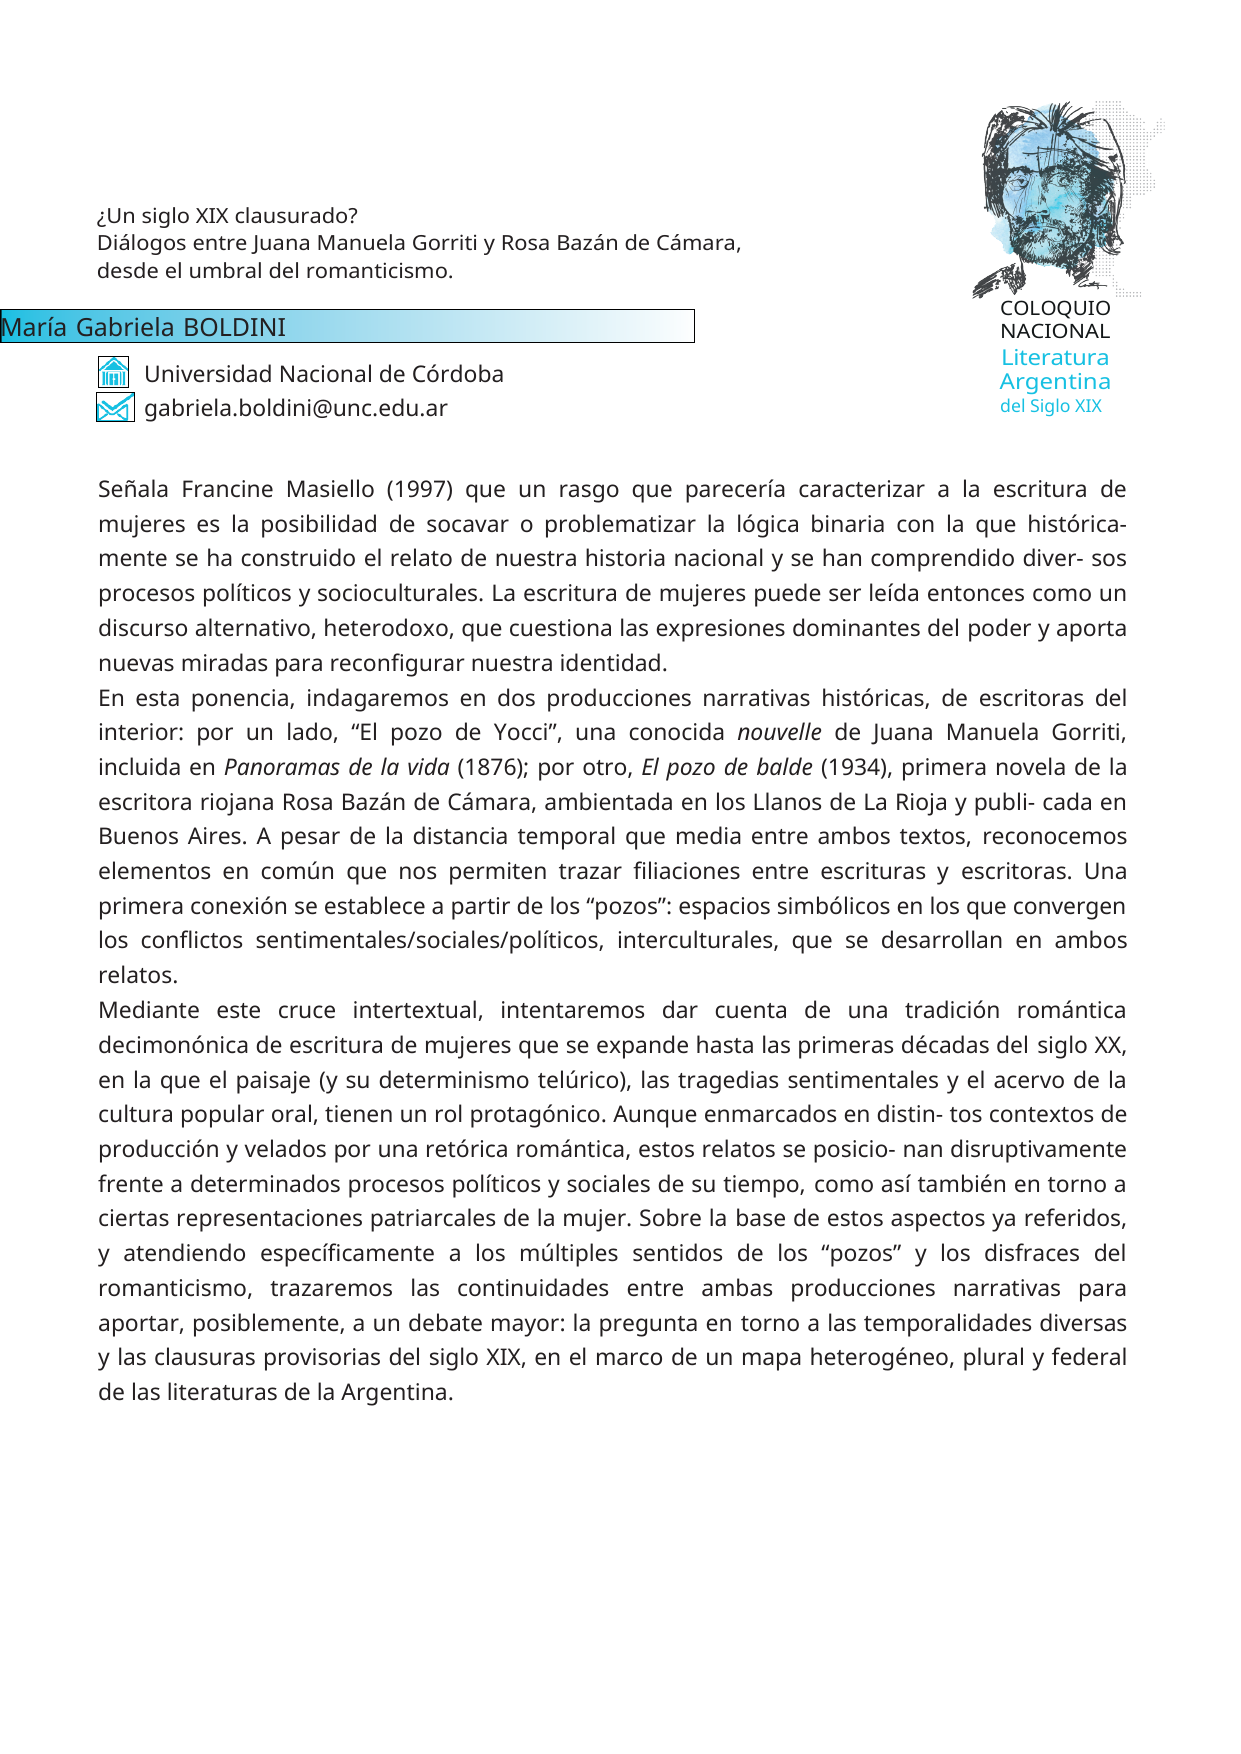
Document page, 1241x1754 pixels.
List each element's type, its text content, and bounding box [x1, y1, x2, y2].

picture [99, 357, 128, 387]
text Diálogos entre Juana Manuela Gorriti y Rosa Bazán de Cámara, desde el umbral del romanticismo. [97, 228, 794, 284]
picture [1, 310, 694, 342]
picture [97, 393, 134, 421]
text NACIONAL [1000, 320, 1201, 343]
text Universidad Nacional de Córdoba [144, 322, 798, 389]
text Literatura Argentina [999, 345, 1118, 396]
text del Siglo XIX [1000, 396, 1201, 416]
picture [972, 101, 1165, 299]
text COLOQUIO [1000, 296, 1201, 320]
text Señala Francine Masiello (1997) que un rasgo que parecería caracterizar a la escritura de mujeres es la posibilidad de socavar o problematizar la lógica binaria con la que histórica- mente se ha construido el relato de nuestra historia nacional y se han comprendido diver- sos procesos políticos y socioculturales. La escritura de mujeres puede ser leída entonces como un discurso alternativo, heterodoxo, que cuestiona las expresiones dominantes del poder y aporta nuevas miradas para reconﬁgurar nuestra identidad. [98, 473, 1127, 678]
text Mediante este cruce intertextual, intentaremos dar cuenta de una tradición romántica decimonónica de escritura de mujeres que se expande hasta las primeras décadas del siglo XX, en la que el paisaje (y su determinismo telúrico), las tragedias sentimentales y el acervo de la cultura popular oral, tienen un rol protagónico. Aunque enmarcados en distin- tos contextos de producción y velados por una retórica romántica, estos relatos se posicio- nan disruptivamente frente a determinados procesos políticos y sociales de su tiempo, como así también en torno a ciertas representaciones patriarcales de la mujer. Sobre la base de estos aspectos ya referidos, y atendiendo especíﬁcamente a los múltiples sentidos de los “pozos” y los disfraces del romanticismo, trazaremos las continuidades entre ambas producciones narrativas para aportar, posiblemente, a un debate mayor: la pregunta en torno a las temporalidades diversas y las clausuras provisorias del siglo XIX, en el marco de un mapa heterogéneo, plural y federal de las literaturas de la Argentina. [98, 994, 1127, 1407]
text gabriela.boldini@unc.edu.ar [144, 392, 798, 423]
text En esta ponencia, indagaremos en dos producciones narrativas históricas, de escritoras del interior: por un lado, “El pozo de Yocci”, una conocida nouvelle de Juana Manuela Gorriti, incluida en Panoramas de la vida (1876); por otro, El pozo de balde (1934), primera novela de la escritora riojana Rosa Bazán de Cámara, ambientada en los Llanos de La Rioja y publi- cada en Buenos Aires. A pesar de la distancia temporal que media entre ambos textos, reconocemos elementos en común que nos permiten trazar ﬁliaciones entre escrituras y escritoras. Una primera conexión se establece a partir de los “pozos”: espacios simbólicos en los que convergen los conﬂictos sentimentales/sociales/políticos, interculturales, que se desarrollan en ambos relatos. [98, 681, 1127, 990]
text ¿Un siglo XIX clausurado? [97, 203, 798, 228]
